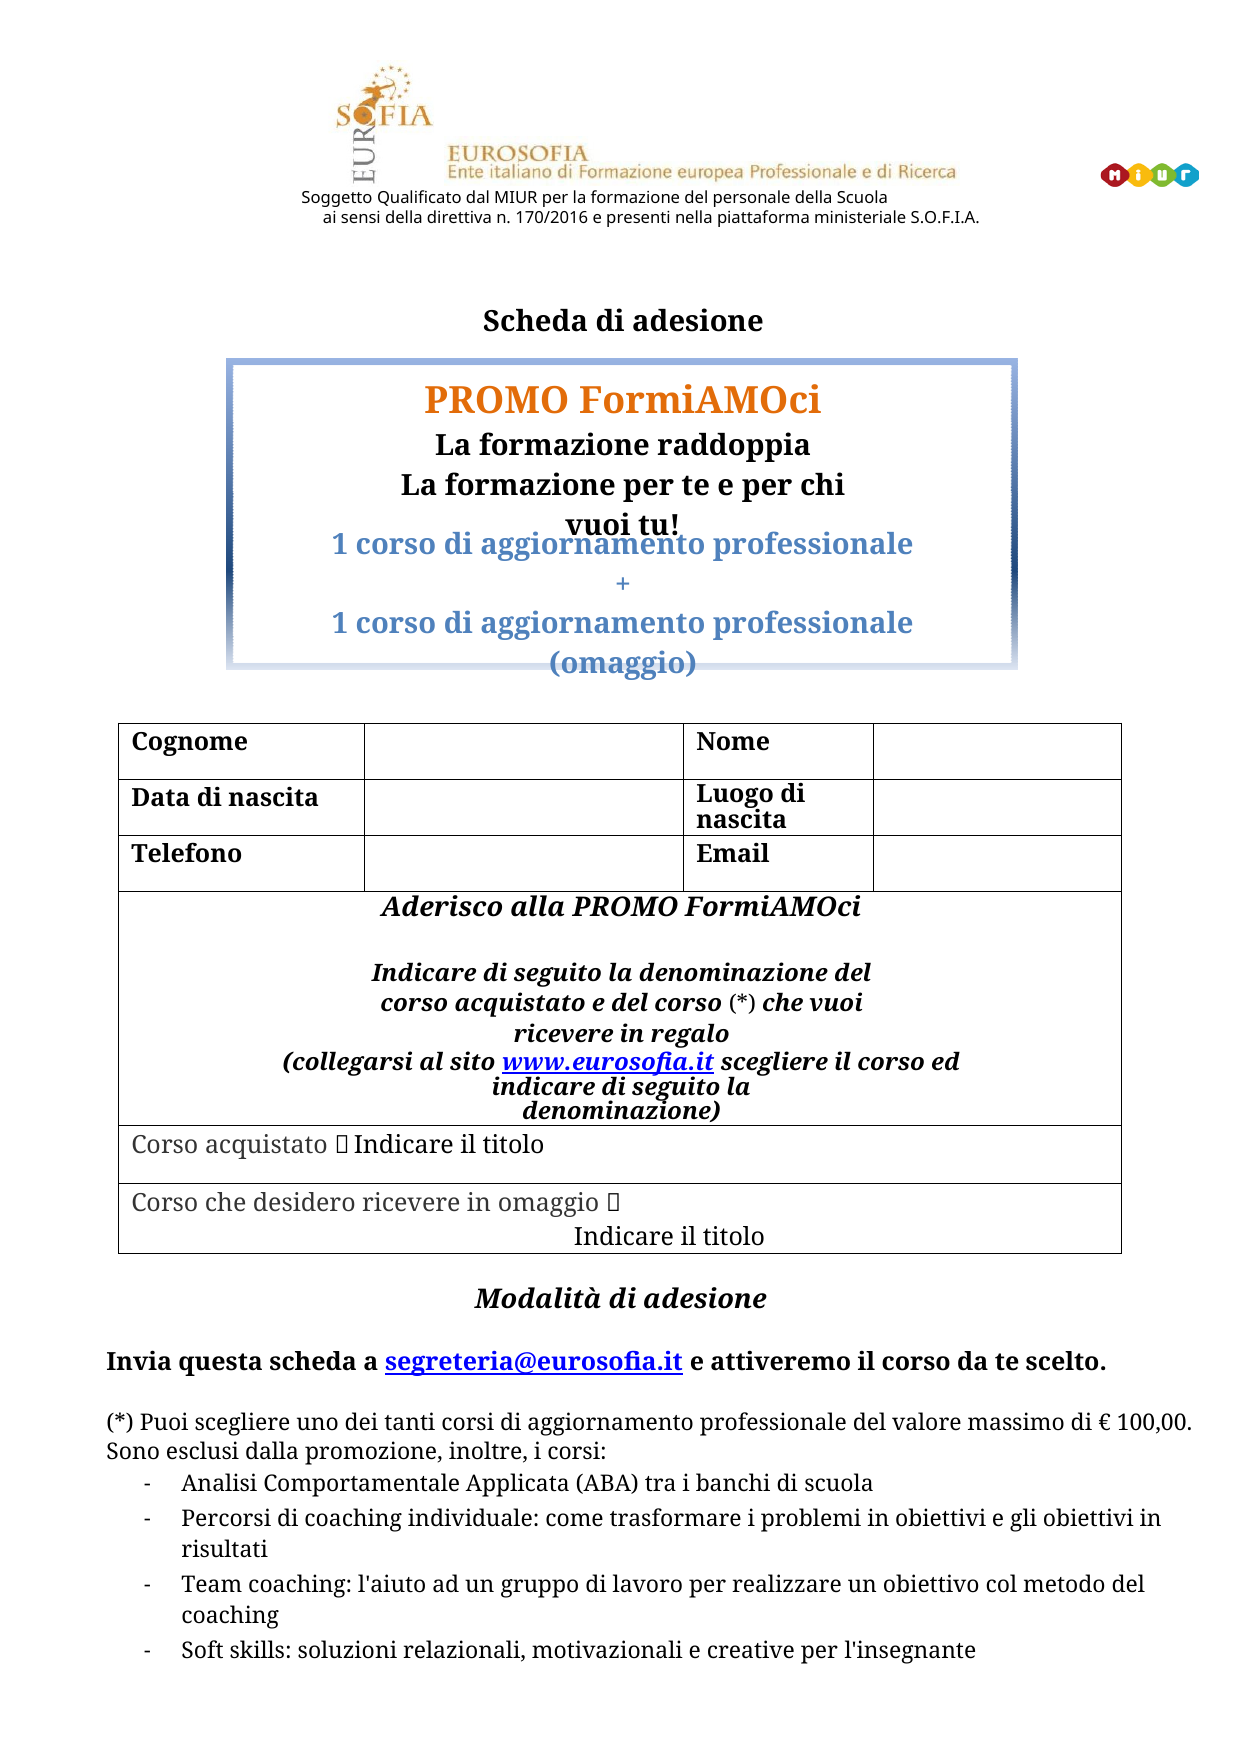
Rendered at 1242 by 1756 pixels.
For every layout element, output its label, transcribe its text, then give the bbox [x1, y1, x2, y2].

table_cell Corso acquistato  Indicare il titolo [119, 1126, 1121, 1183]
picture [566, 659, 572, 670]
picture [673, 659, 679, 670]
picture [328, 60, 435, 187]
text Soggetto Qualificato dal MIUR per la formazione del personale della Scuola [301, 188, 1212, 208]
table_cell [365, 836, 683, 891]
text Invia questa scheda a segreteria@eurosofia.it e attiveremo il corso da te scelto. [106, 1344, 1212, 1378]
table_header Cognome [119, 724, 364, 779]
list Soft skills: soluzioni relazionali, motivazionali e creative per l'insegnante [144, 1634, 1212, 1665]
text (*) Puoi scegliere uno dei tanti corsi di aggiornamento professionale del valore massimo di € 100,00. [106, 1409, 1212, 1435]
table_cell Data di nascita [119, 780, 364, 835]
table_cell [874, 780, 1121, 835]
list Analisi Comportamentale Applicata (ABA) tra i banchi di scuola [144, 1467, 1212, 1498]
table_cell Email [684, 836, 873, 891]
text ai sensi della direttiva n. 170/2016 e presenti nella piattaforma ministeriale S.O.F.I.A. [323, 208, 1212, 227]
picture [585, 660, 590, 670]
table_header Nome [684, 724, 873, 779]
table_cell Luogo di nascita [684, 780, 873, 835]
table_cell Aderisco alla PROMO FormiAMOci Indicare di seguito la denominazione del corso acquistato e del corso (*) che vuoi ricevere in regalo (collegarsi al sito www.eurosofia.it scegliere il corso ed indicare di seguito la denominazione) [119, 892, 1121, 1124]
picture [444, 136, 960, 186]
table_cell Corso che desidero ricevere in omaggio  Indicare il titolo [119, 1184, 1121, 1253]
picture [1100, 163, 1199, 187]
table_cell Telefono [119, 836, 364, 891]
table_header [874, 724, 1121, 779]
table_header [365, 724, 683, 779]
table_cell [874, 836, 1121, 891]
picture [226, 358, 1018, 670]
list Team coaching: l'aiuto ad un gruppo di lavoro per realizzare un obiettivo col metodo del coaching [144, 1568, 1212, 1630]
list Percorsi di coaching individuale: come trasformare i problemi in obiettivi e gli obiettivi in risultati [144, 1502, 1212, 1564]
text Modalità di adesione [317, 1279, 924, 1316]
text Sono esclusi dalla promozione, inoltre, i corsi: [106, 1435, 1212, 1466]
picture [1190, 163, 1199, 169]
picture [595, 660, 600, 670]
title Scheda di adesione [318, 300, 928, 340]
table_cell [365, 780, 683, 835]
